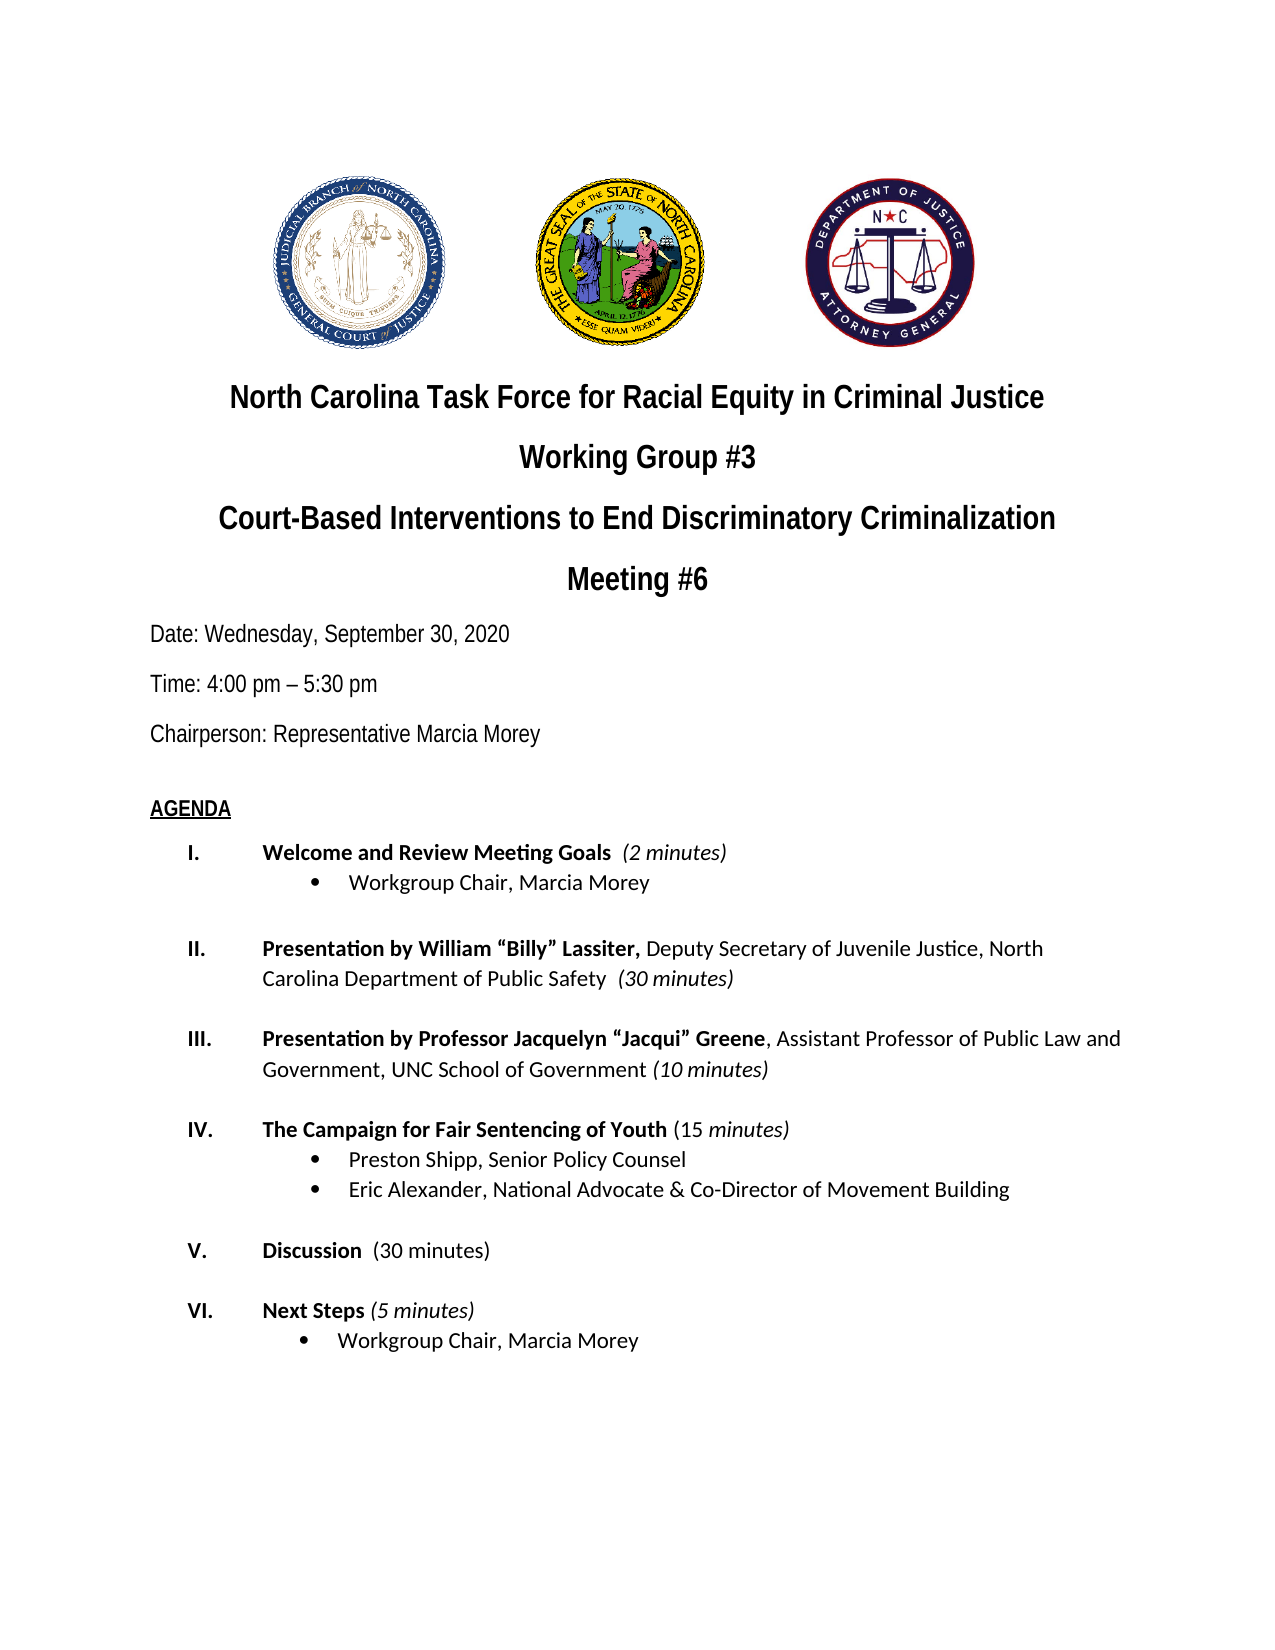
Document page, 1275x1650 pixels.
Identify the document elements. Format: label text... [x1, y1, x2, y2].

list Discussion (30 minutes) [187, 1236, 1125, 1264]
text Working Group #3 [150, 438, 1125, 476]
list Eric Alexander, National Advocate & Co-Director of Movement Building [311, 1176, 1125, 1204]
text North Carolina Task Force for Racial Equity in Criminal Justice [150, 377, 1125, 415]
text Date: Wednesday, September 30, 2020 [150, 619, 1125, 648]
list The Campaign for Fair Sentencing of Youth (15 minutes) [187, 1115, 1125, 1143]
text Meeting #6 [150, 559, 1125, 597]
picture [531, 174, 709, 347]
text Time: 4:00 pm – 5:30 pm [150, 669, 1125, 698]
text Court-Based Interventions to End Discriminatory Criminalization [150, 498, 1125, 536]
list Workgroup Chair, Marcia Morey [311, 868, 1125, 896]
picture [271, 174, 447, 350]
text AGENDA [150, 794, 1125, 821]
list Presentation by Professor Jacquelyn “Jacqui” Greene, Assistant Professor of Public Law and Government, UNC School of Government (10 minutes) [187, 1024, 1125, 1083]
list Next Steps (5 minutes) [187, 1296, 1125, 1324]
picture [777, 150, 1004, 377]
list Welcome and Review Meeting Goals (2 minutes) [187, 838, 1125, 866]
list Presentation by William “Billy” Lassiter, Deputy Secretary of Juvenile Justice, North Carolina Department of Public Safety (30 minutes) [187, 934, 1125, 992]
list Workgroup Chair, Marcia Morey [300, 1327, 1125, 1355]
text Chairperson: Representative Marcia Morey [150, 719, 1125, 747]
list Preston Shipp, Senior Policy Counsel [311, 1145, 1125, 1173]
